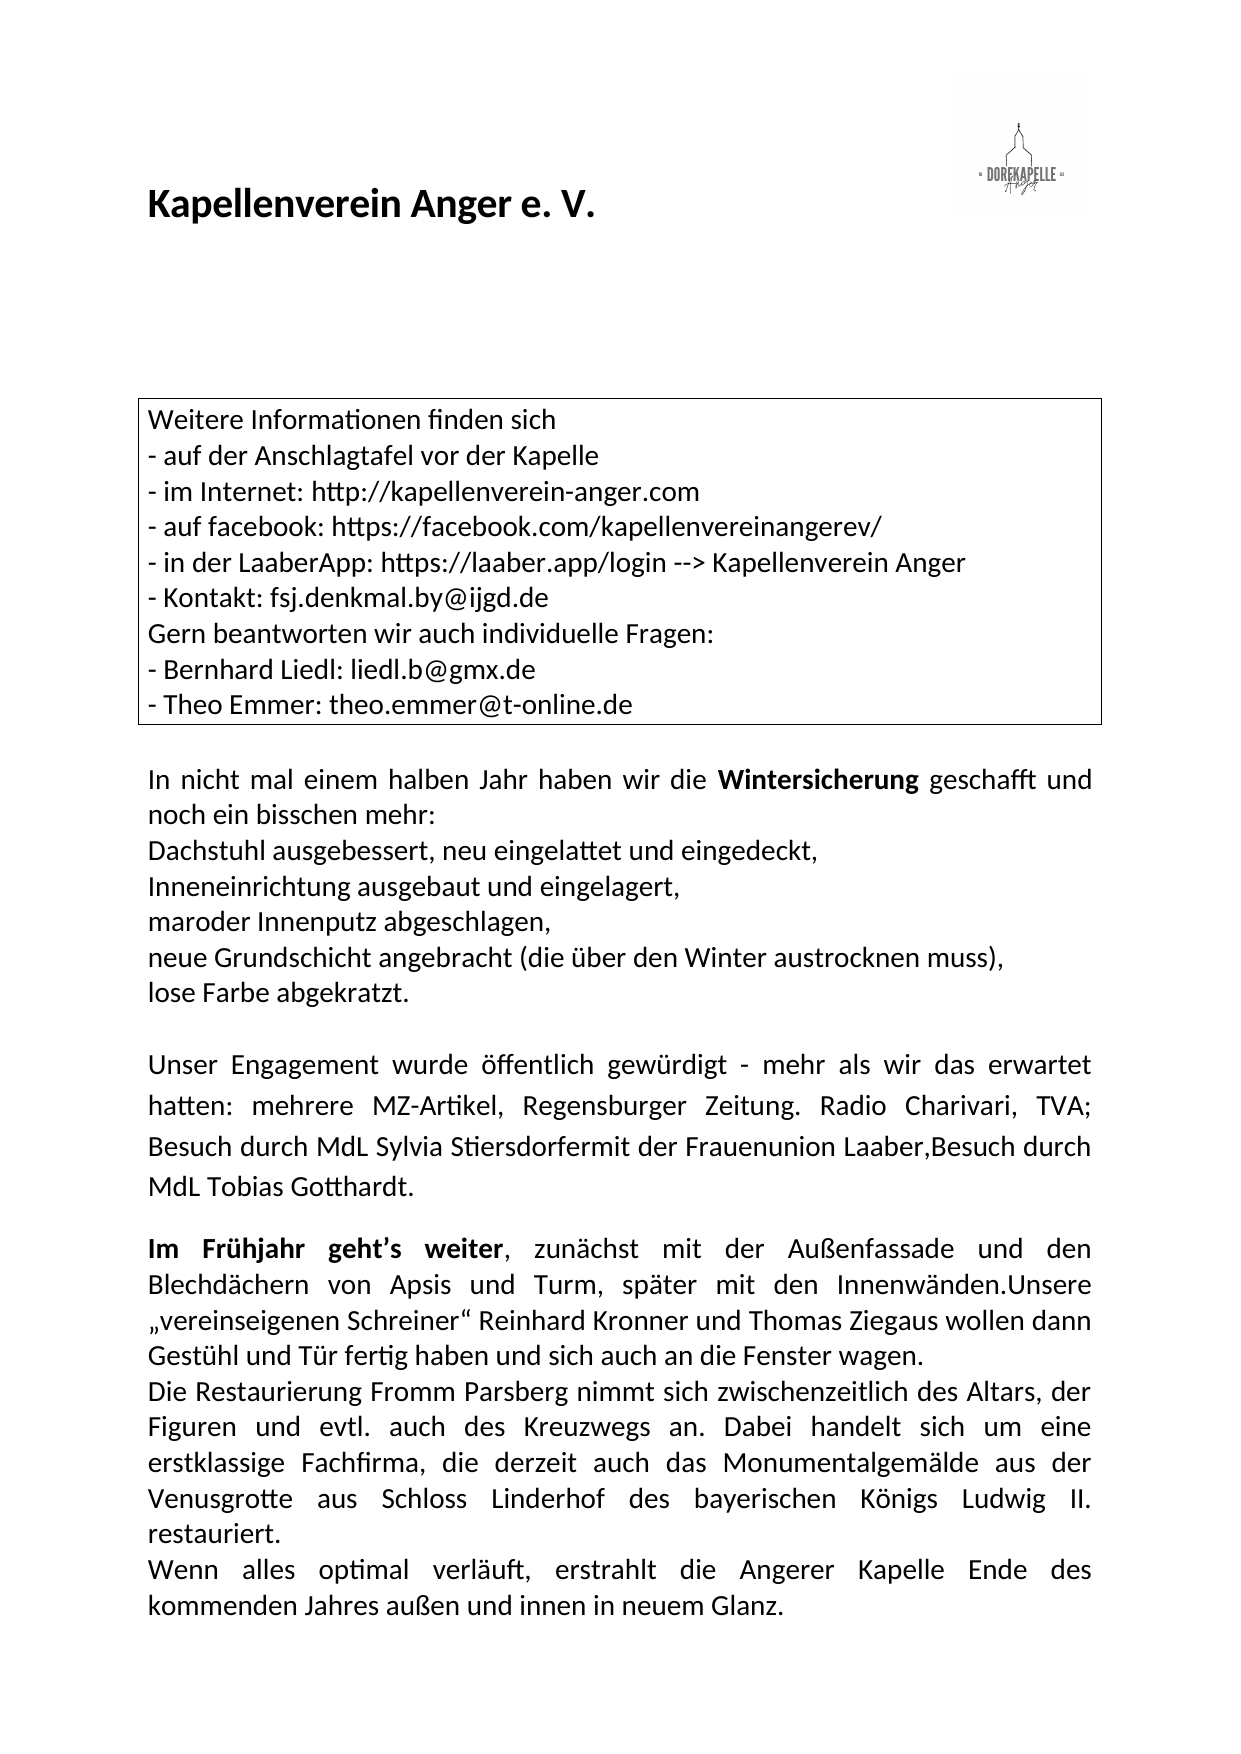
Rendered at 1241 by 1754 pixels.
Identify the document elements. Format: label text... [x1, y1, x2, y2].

text - in der LaaberApp: https://laaber.app/login --> Kapellenverein Anger [148, 544, 1093, 579]
text Weitere Informationen finden sich [139, 399, 1101, 437]
text Wenn alles optimal verläuft, erstrahlt die Angerer Kapelle Ende des kommenden Jahres außen und innen in neuem Glanz. [148, 1551, 1093, 1622]
text - Theo Emmer: theo.emmer@t-online.de [139, 683, 1101, 724]
text - Kontakt: fsj.denkmal.by@ijgd.de [148, 579, 1093, 615]
text maroder Innenputz abgeschlagen, [148, 903, 1093, 939]
picture [949, 73, 1093, 218]
text Unser Engagement wurde öffentlich gewürdigt - mehr als wir das erwartet hatten: mehrere MZ-Artikel, Regensburger Zeitung. Radio Charivari, TVA; Besuch durch MdL Sylvia Stiersdorfermit der Frauenunion Laaber,Besuch durch MdL Tobias Gotthardt. [148, 1046, 1093, 1204]
text Dachstuhl ausgebessert, neu eingelattet und eingedeckt, [148, 832, 1093, 868]
text Inneneinrichtung ausgebaut und eingelagert, [148, 868, 1093, 903]
text - Bernhard Liedl: liedl.b@gmx.de [148, 651, 1093, 683]
text Die Restaurierung Fromm Parsberg nimmt sich zwischenzeitlich des Altars, der Figuren und evtl. auch des Kreuzwegs an. Dabei handelt sich um eine erstklassige Fachfirma, die derzeit auch das Monumentalgemälde aus der Venusgrotte aus Schloss Linderhof des bayerischen Königs Ludwig II. restauriert. [148, 1373, 1093, 1551]
text neue Grundschicht angebracht (die über den Winter austrocknen muss), [148, 939, 1093, 974]
text - im Internet: http://kapellenverein-anger.com [148, 473, 1093, 508]
text Gern beantworten wir auch individuelle Fragen: [148, 615, 1093, 651]
text - auf der Anschlagtafel vor der Kapelle [148, 437, 1093, 473]
text - auf facebook: https://facebook.com/kapellenvereinangerev/ [148, 508, 1093, 544]
text Im Frühjahr geht’s weiter, zunächst mit der Außenfassade und den Blechdächern von Apsis und Turm, später mit den Innenwänden.Unsere „vereinseigenen Schreiner“ Reinhard Kronner und Thomas Ziegaus wollen dann Gestühl und Tür fertig haben und sich auch an die Fenster wagen. [148, 1230, 1093, 1373]
text lose Farbe abgekratzt. [148, 974, 1093, 1010]
text In nicht mal einem halben Jahr haben wir die Wintersicherung geschafft und noch ein bisschen mehr: [148, 761, 1093, 832]
